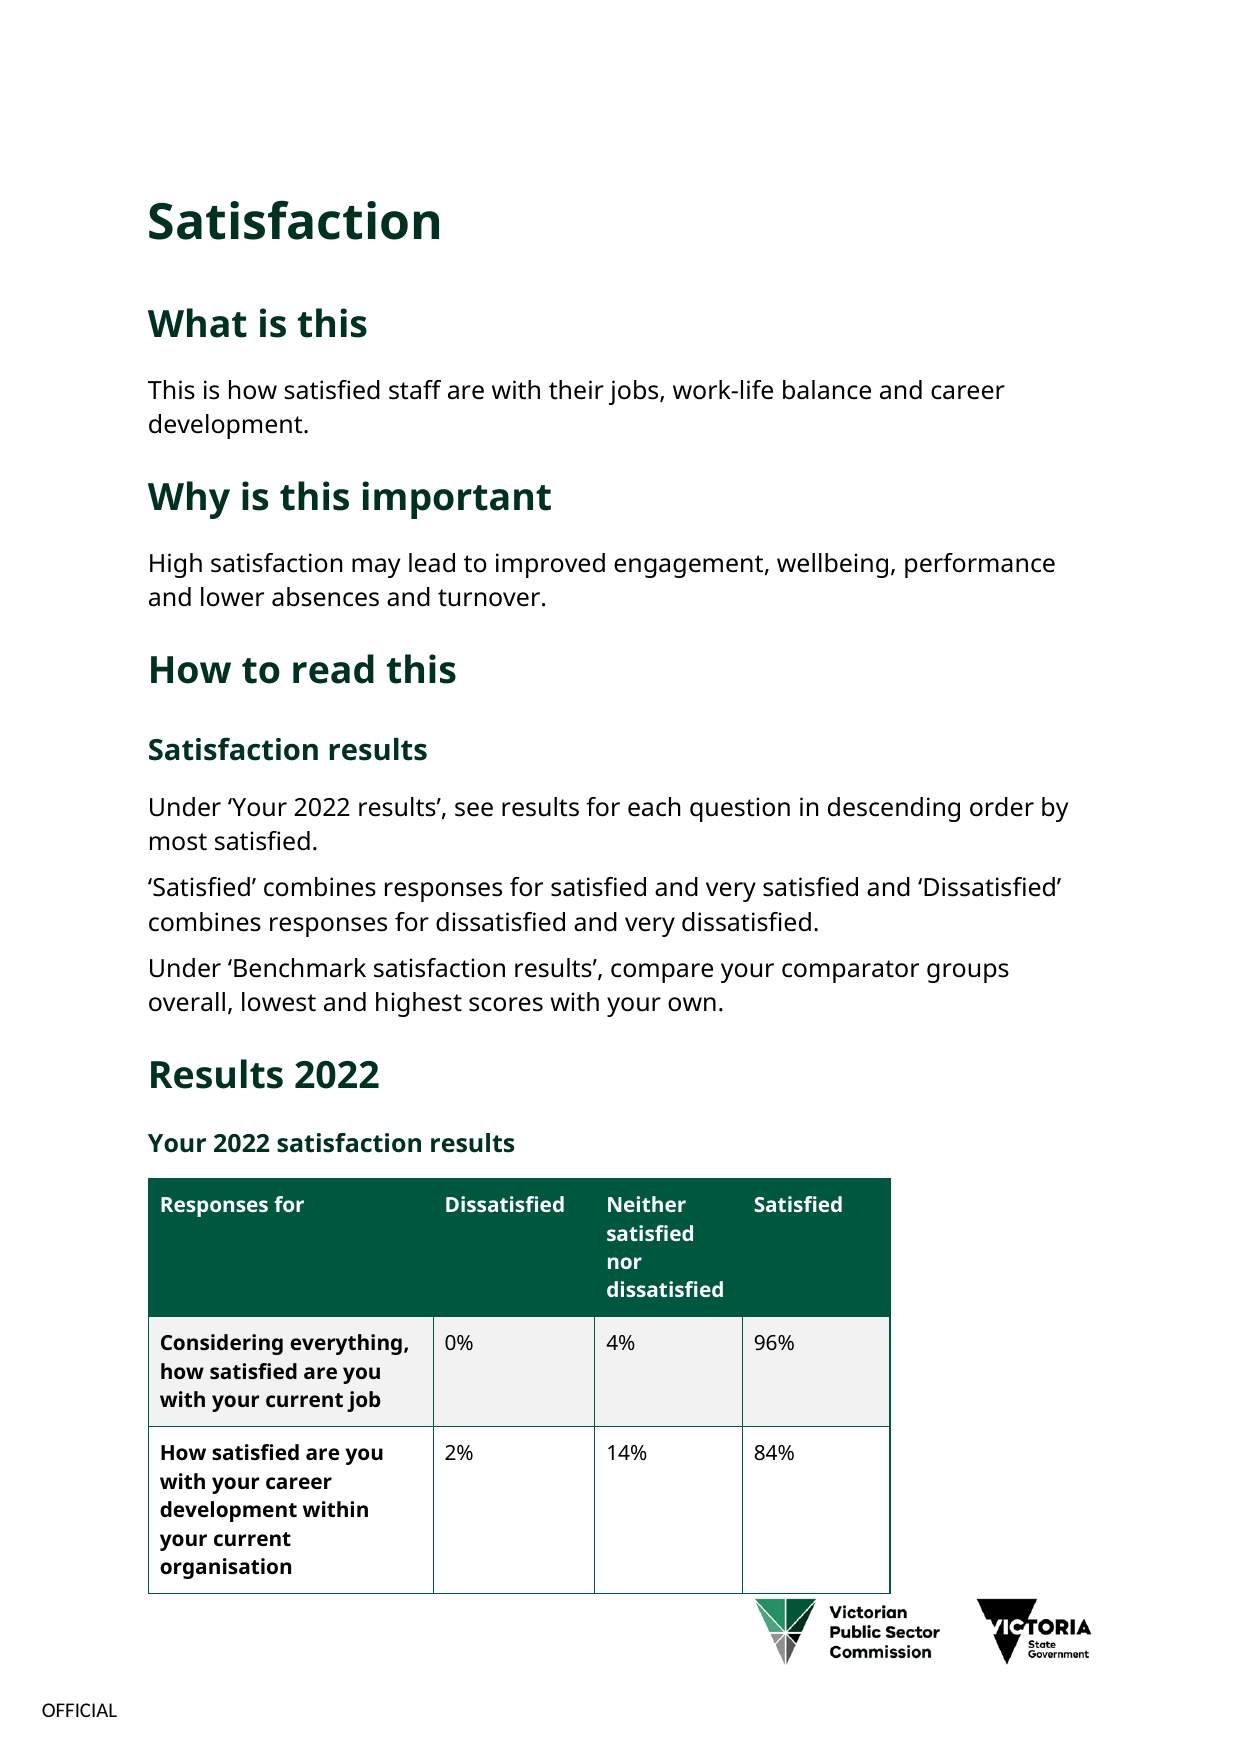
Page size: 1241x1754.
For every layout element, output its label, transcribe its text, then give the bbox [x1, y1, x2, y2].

table_header Dissatisfied [434, 1179, 594, 1316]
text High satisfaction may lead to improved engagement, wellbeing, performance and lower absences and turnover. [148, 546, 1092, 614]
text Under ‘Benchmark satisfaction results’, compare your comparator groups overall, lowest and highest scores with your own. [148, 951, 1092, 1019]
table_header Neither satisfied nor dissatisfied [595, 1179, 742, 1316]
table_cell 0% [434, 1317, 594, 1426]
table_header Satisfied [743, 1179, 889, 1316]
subtitle Results 2022 [148, 1048, 1092, 1099]
subtitle Satisfaction results [148, 729, 1092, 769]
subtitle Your 2022 satisfaction results [148, 1126, 1092, 1160]
subtitle What is this [148, 297, 1092, 348]
text This is how satisfied staff are with their jobs, work-life balance and career development. [148, 373, 1092, 441]
table_header Responses for [149, 1179, 433, 1316]
text ‘Satisfied’ combines responses for satisfied and very satisfied and ‘Dissatisfied’ combines responses for dissatisfied and very dissatisfied. [148, 870, 1092, 938]
table_cell How satisfied are you with your career development within your current organisation [149, 1427, 433, 1592]
picture [754, 1598, 1093, 1666]
table_cell 2% [434, 1427, 594, 1592]
text Under ‘Your 2022 results’, see results for each question in descending order by most satisfied. [148, 789, 1092, 858]
table_cell 96% [743, 1317, 889, 1426]
table_cell 4% [595, 1317, 742, 1426]
subtitle Satisfaction [148, 186, 1092, 254]
table_cell 14% [595, 1427, 742, 1592]
subtitle Why is this important [148, 470, 1092, 521]
table_cell 84% [743, 1427, 889, 1592]
table_cell Considering everything, how satisfied are you with your current job [149, 1317, 433, 1426]
subtitle How to read this [148, 643, 1092, 694]
